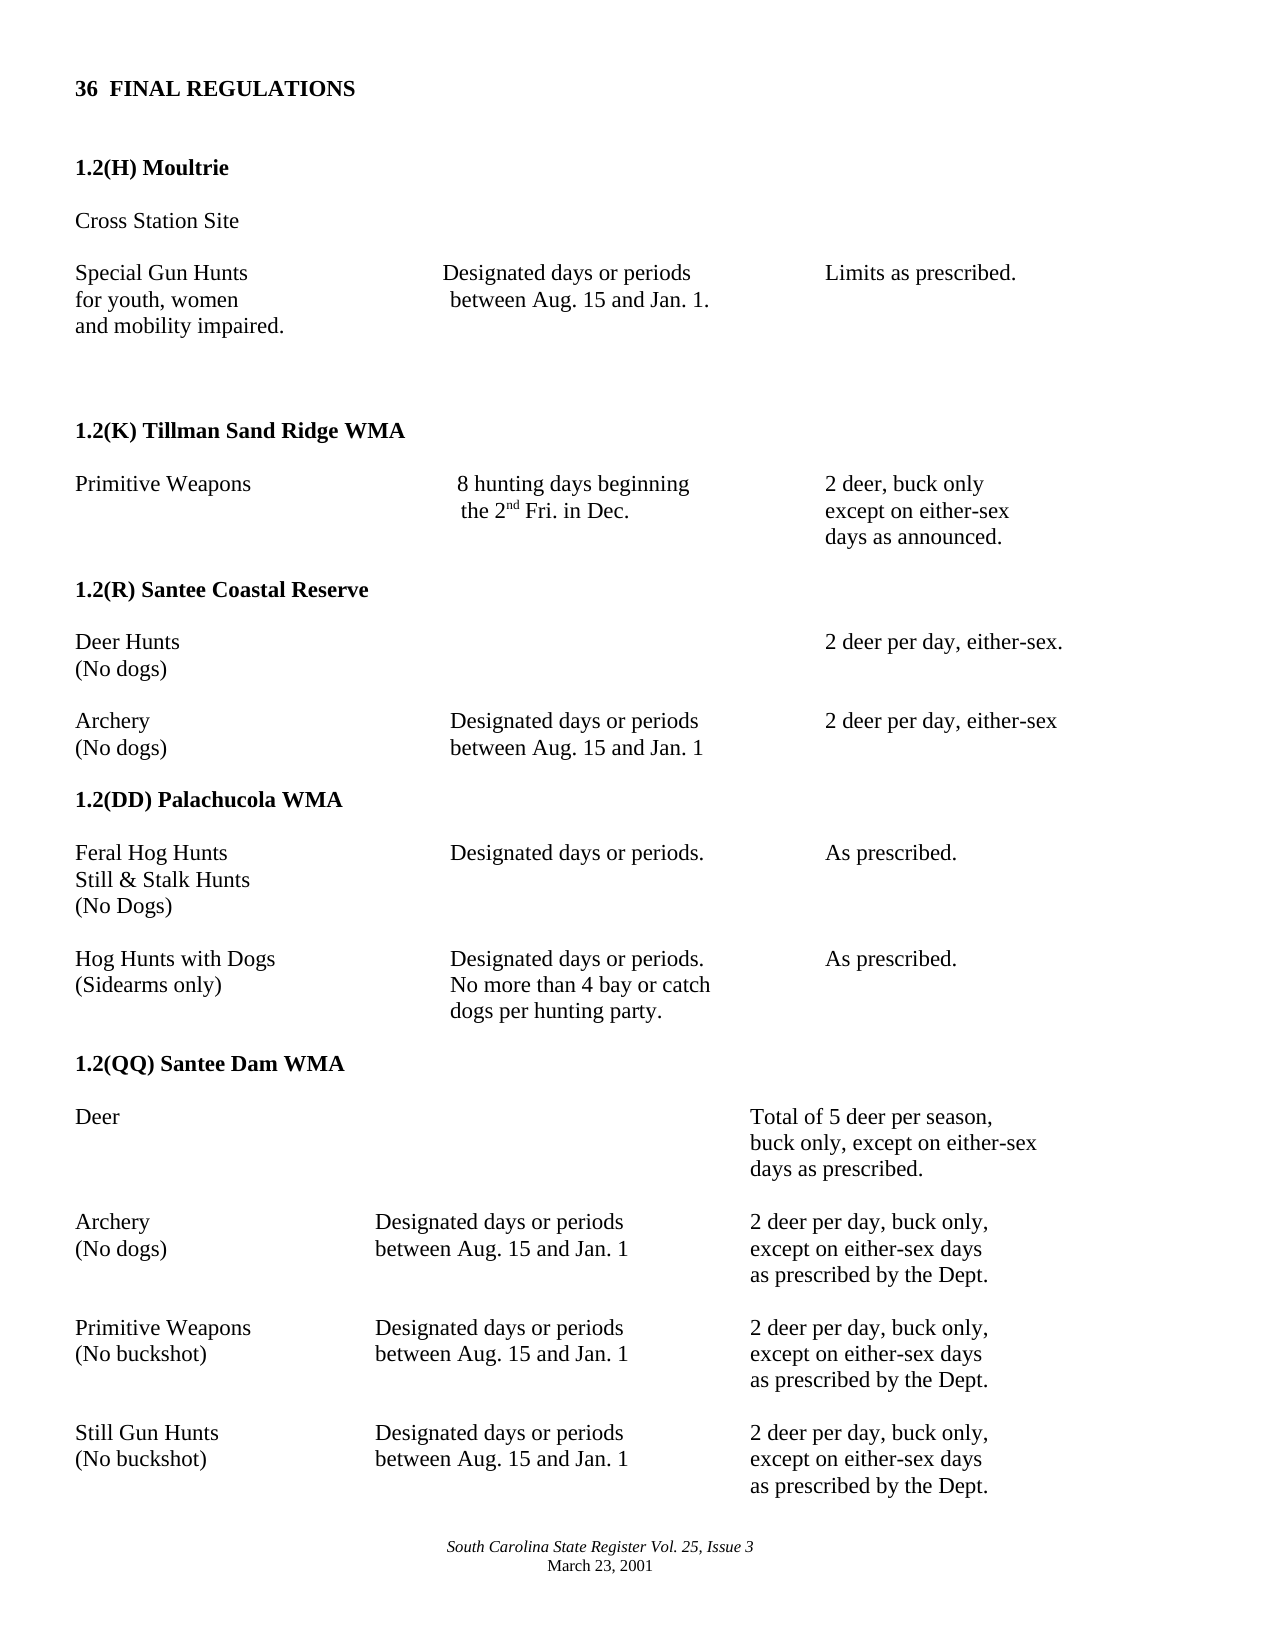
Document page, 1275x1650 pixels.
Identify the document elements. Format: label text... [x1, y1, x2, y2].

text as prescribed by the Dept. [75, 1472, 1125, 1498]
text days as prescribed. [75, 1156, 1125, 1182]
text days as announced. [75, 523, 1125, 549]
text (No dogs) [75, 655, 1125, 681]
text 1.2(K) Tillman Sand Ridge WMA [75, 418, 1125, 444]
text (No dogs) between Aug. 15 and Jan. 1 [75, 734, 1125, 760]
text Deer Hunts 2 deer per day, either-sex. [75, 628, 1125, 655]
text Archery Designated days or periods 2 deer per day, buck only, [75, 1208, 1125, 1234]
text (No buckshot) between Aug. 15 and Jan. 1 except on either-sex days [75, 1340, 1125, 1366]
text 1.2(H) Moultrie [75, 154, 1125, 180]
text Primitive Weapons 8 hunting days beginning 2 deer, buck only [75, 470, 1125, 497]
text Deer Total of 5 deer per season, [75, 1103, 1125, 1129]
text (No Dogs) [75, 892, 1125, 918]
text (No dogs) between Aug. 15 and Jan. 1 except on either-sex days [75, 1234, 1125, 1261]
text buck only, except on either-sex [75, 1129, 1125, 1156]
text Still & Stalk Hunts [75, 866, 1125, 892]
text 1.2(DD) Palachucola WMA [75, 787, 1125, 813]
text 1.2(R) Santee Coastal Reserve [75, 576, 1125, 602]
text Archery Designated days or periods 2 deer per day, either-sex [75, 707, 1125, 734]
text dogs per hunting party. [75, 997, 1125, 1024]
text as prescribed by the Dept. [75, 1366, 1125, 1393]
text Feral Hog Hunts Designated days or periods. As prescribed. [75, 839, 1125, 866]
text Primitive Weapons Designated days or periods 2 deer per day, buck only, [75, 1314, 1125, 1340]
text the 2nd Fri. in Dec. except on either-sex [375, 497, 1125, 523]
text (Sidearms only) No more than 4 bay or catch [75, 971, 1125, 997]
text for youth, women between Aug. 15 and Jan. 1. [75, 286, 1125, 312]
text as prescribed by the Dept. [75, 1261, 1125, 1287]
text Still Gun Hunts Designated days or periods 2 deer per day, buck only, [75, 1419, 1125, 1445]
text and mobility impaired. [75, 312, 1125, 338]
text Hog Hunts with Dogs Designated days or periods. As prescribed. [75, 945, 1125, 971]
text (No buckshot) between Aug. 15 and Jan. 1 except on either-sex days [75, 1445, 1125, 1472]
text 1.2(QQ) Santee Dam WMA [75, 1050, 1125, 1076]
text Special Gun Hunts Designated days or periods Limits as prescribed. [75, 259, 1125, 286]
text Cross Station Site [75, 207, 1125, 233]
